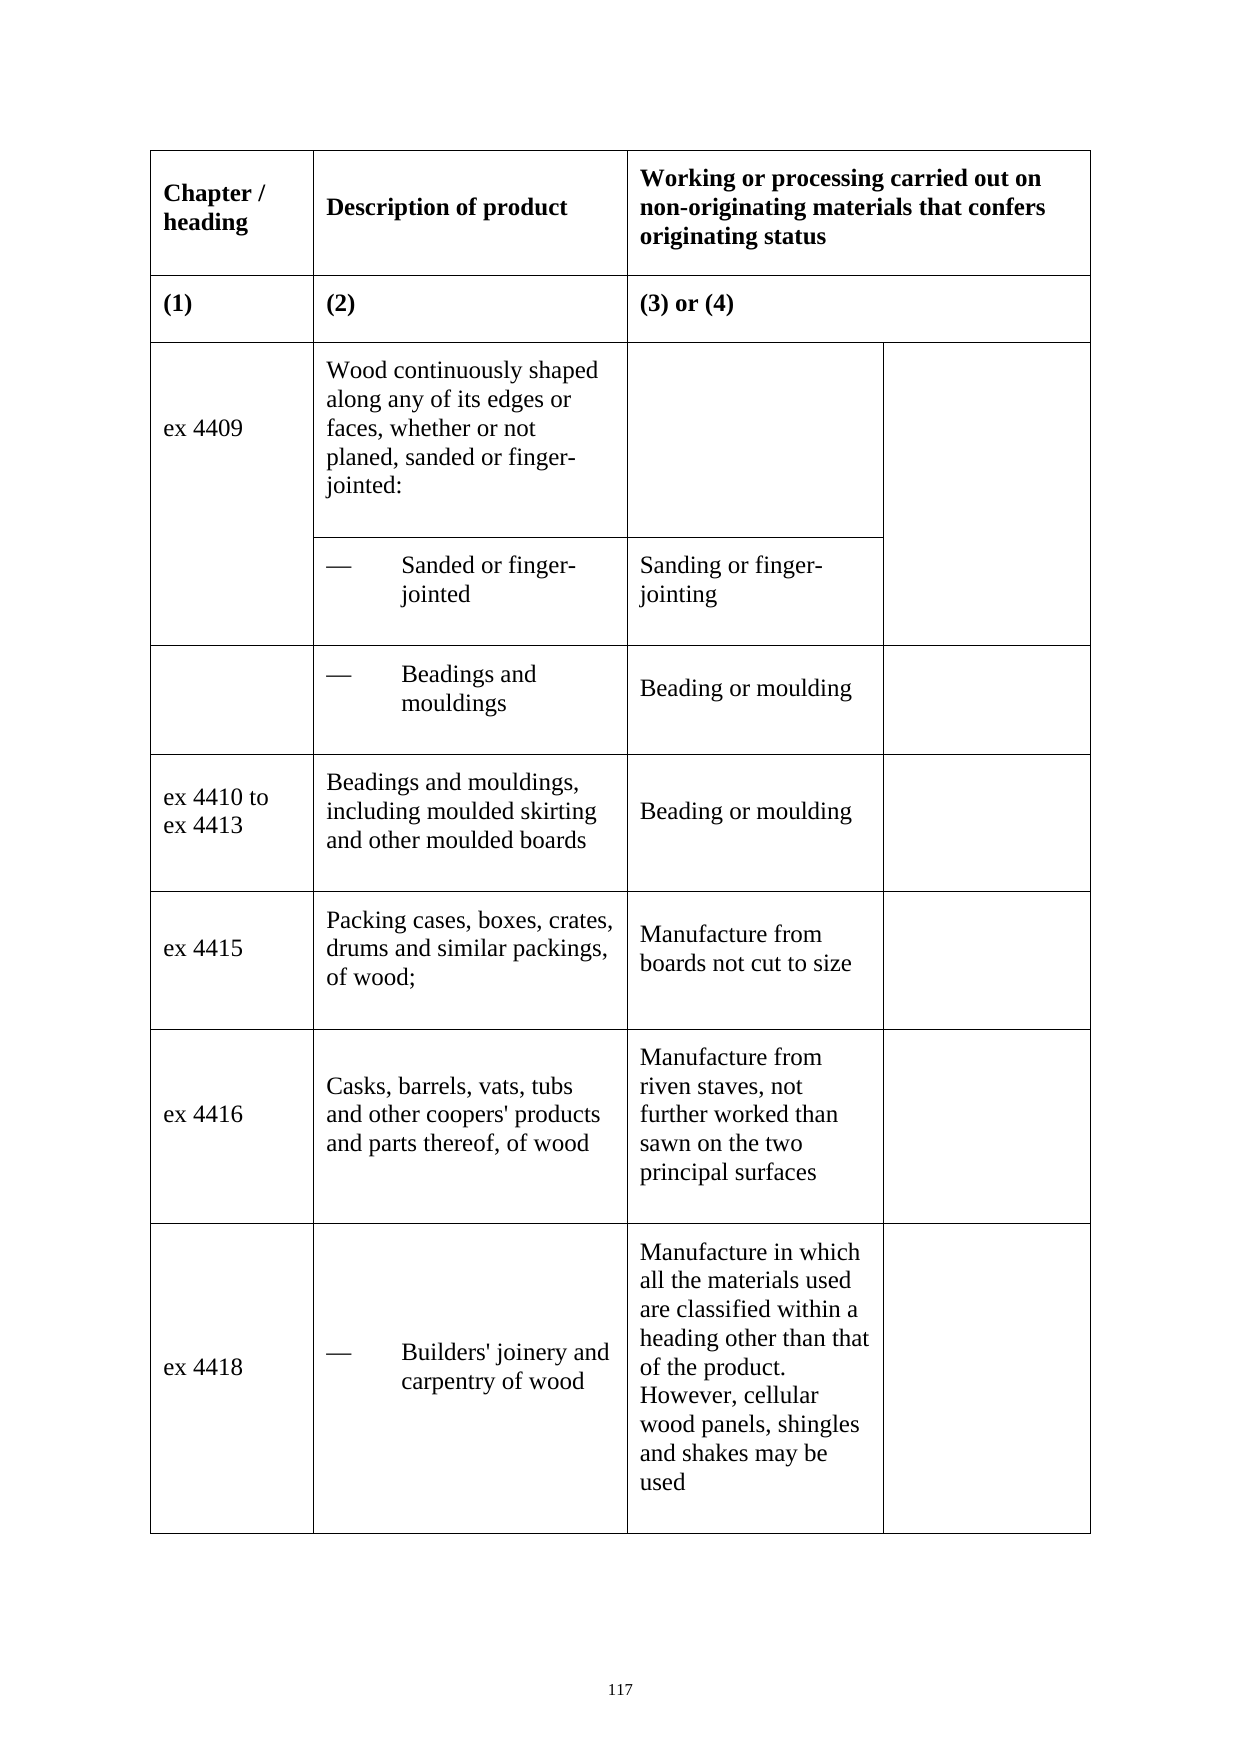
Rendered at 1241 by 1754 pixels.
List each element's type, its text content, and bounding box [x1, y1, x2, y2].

table_cell ex 4409 [151, 343, 313, 537]
table_cell — Sanded or finger‐jointed [314, 538, 627, 645]
table_cell ex 4418 [151, 1224, 313, 1533]
table_cell Sanding or finger‐jointing [628, 538, 883, 645]
table_cell [884, 646, 1090, 754]
table_cell ex 4416 [151, 1030, 313, 1223]
table_cell (2) [314, 276, 627, 342]
table_cell [884, 1224, 1090, 1533]
table_cell [884, 892, 1090, 1028]
table_cell Casks, barrels, vats, tubs and other coopers' products and parts thereof, of wood [314, 1030, 627, 1223]
table_header Chapter / heading [151, 151, 313, 275]
table_cell [884, 755, 1090, 891]
table_cell [884, 1030, 1090, 1223]
table_cell ex 4415 [151, 892, 313, 1028]
table_cell Manufacture from riven staves, not further worked than sawn on the two principal surfaces [628, 1030, 883, 1223]
table_cell [884, 343, 1090, 537]
table_header Description of product [314, 151, 627, 275]
table_header Working or processing carried out on non‐originating materials that confers originating status [628, 151, 1090, 275]
table_cell Beading or moulding [628, 646, 883, 754]
table_cell Beadings and mouldings, including moulded skirting and other moulded boards [314, 755, 627, 891]
table_cell — Beadings and mouldings [314, 646, 627, 754]
table_cell [151, 537, 313, 645]
table_cell Packing cases, boxes, crates, drums and similar packings, of wood; [314, 892, 627, 1028]
table_cell [884, 537, 1090, 645]
table_cell (3) or (4) [628, 276, 1090, 342]
table_cell [628, 343, 883, 537]
table_cell ex 4410 to ex 4413 [151, 755, 313, 891]
table_cell Manufacture in which all the materials used are classified within a heading other than that of the product. However, cellular wood panels, shingles and shakes may be used [628, 1224, 883, 1533]
table_cell [151, 646, 313, 754]
table_cell Wood continuously shaped along any of its edges or faces, whether or not planed, sanded or finger‐jointed: [314, 343, 627, 537]
table_cell Beading or moulding [628, 755, 883, 891]
table_cell Manufacture from boards not cut to size [628, 892, 883, 1028]
table_cell — Builders' joinery and carpentry of wood [314, 1224, 627, 1533]
table_cell (1) [151, 276, 313, 342]
